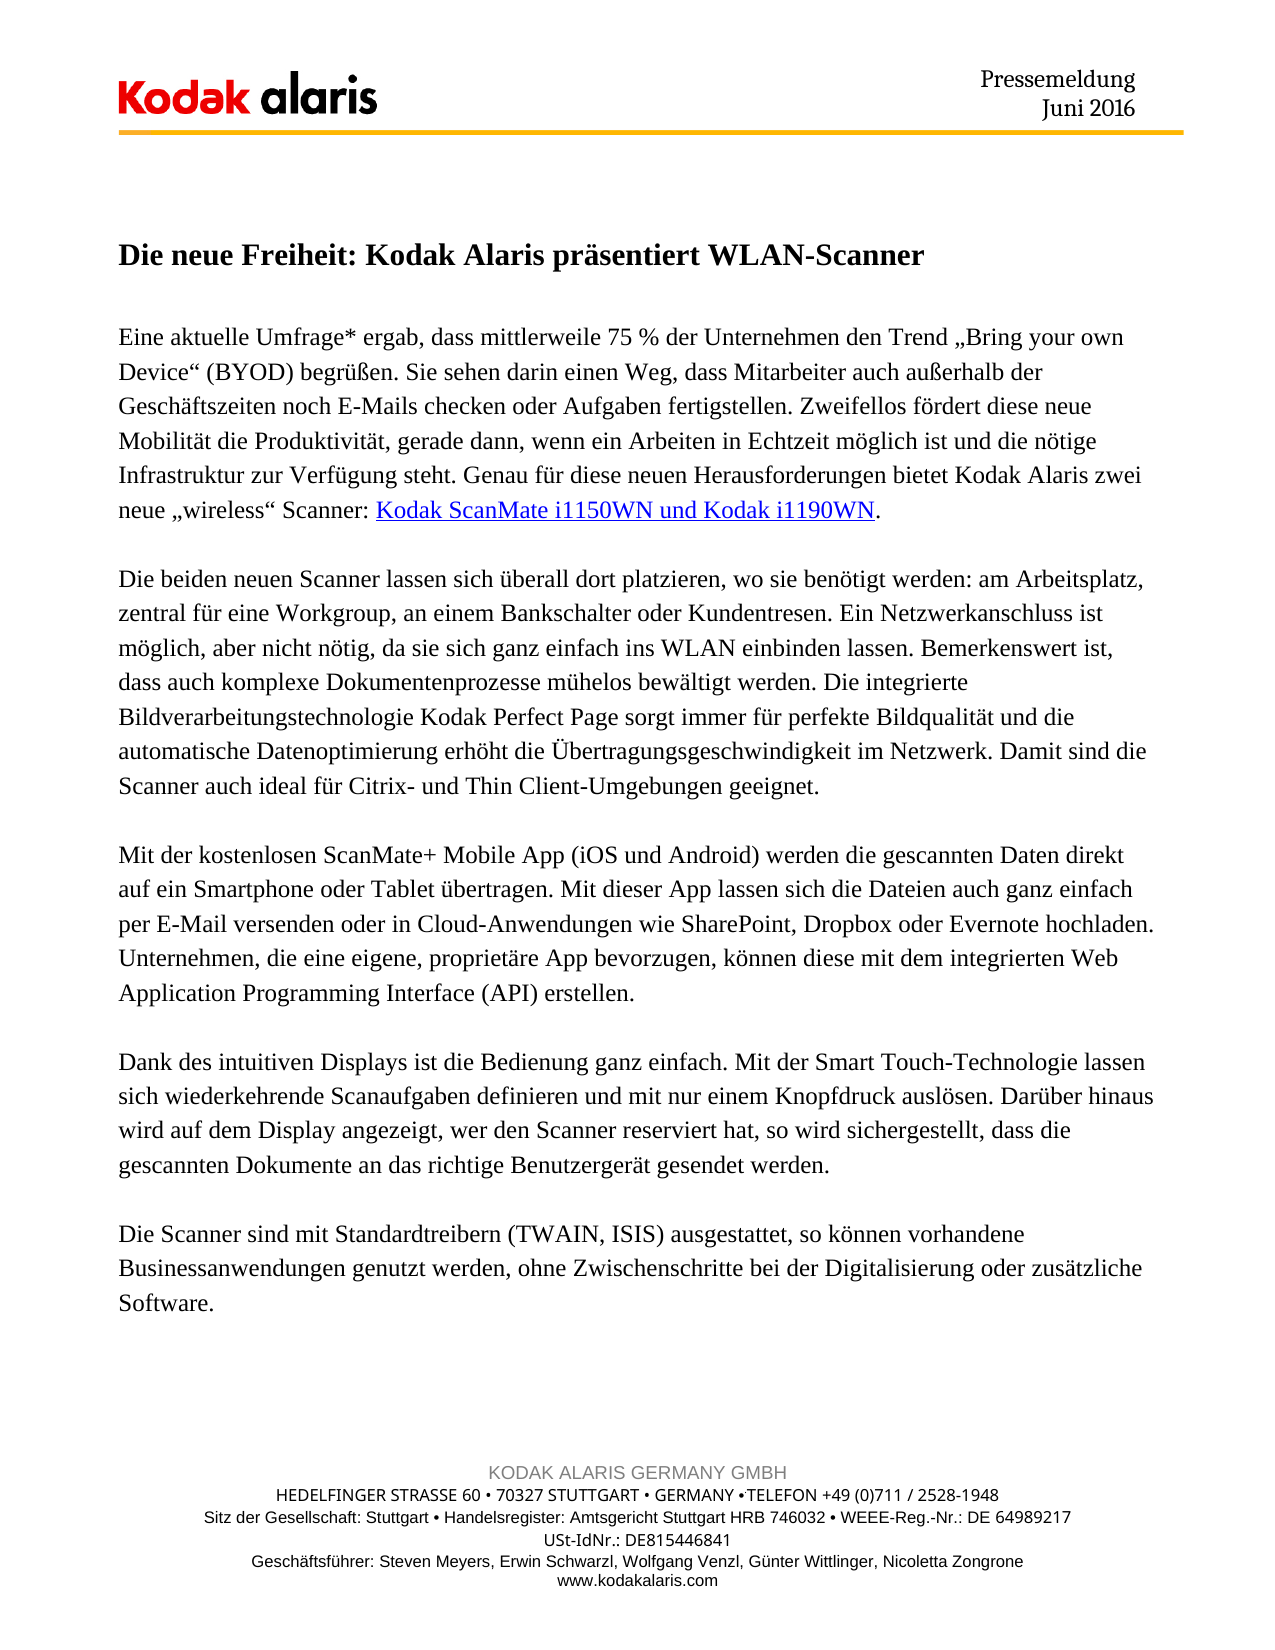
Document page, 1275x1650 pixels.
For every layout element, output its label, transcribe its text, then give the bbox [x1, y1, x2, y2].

picture [118, 68, 1184, 141]
text Die beiden neuen Scanner lassen sich überall dort platzieren, wo sie benötigt werden: am Arbeitsplatz, zentral für eine Workgroup, an einem Bankschalter oder Kundentresen. Ein Netzwerkanschluss ist möglich, aber nicht nötig, da sie sich ganz einfach ins WLAN einbinden lassen. Bemerkenswert ist, dass auch komplexe Dokumentenprozesse mühelos bewältigt werden. Die integrierte Bildverarbeitungstechnologie Kodak Perfect Page sorgt immer für perfekte Bildqualität und die automatische Datenoptimierung erhöht die Übertragungsgeschwindigkeit im Netzwerk. Damit sind die Scanner auch ideal für Citrix- und Thin Client-Umgebungen geeignet. [118, 564, 1157, 799]
text Mit der kostenlosen ScanMate+ Mobile App (iOS und Android) werden die gescannten Daten direkt auf ein Smartphone oder Tablet übertragen. Mit dieser App lassen sich die Dateien auch ganz einfach per E-Mail versenden oder in Cloud-Anwendungen wie SharePoint, Dropbox oder Evernote hochladen. Unternehmen, die eine eigene, proprietäre App bevorzugen, können diese mit dem integrierten Web Application Programming Interface (API) erstellen. [118, 840, 1157, 1006]
text Die Scanner sind mit Standardtreibern (TWAIN, ISIS) ausgestattet, so können vorhandene Businessanwendungen genutzt werden, ohne Zwischenschritte bei der Digitalisierung oder zusätzliche Software. [118, 1219, 1157, 1317]
text Dank des intuitiven Displays ist die Bedienung ganz einfach. Mit der Smart Touch-Technologie lassen sich wiederkehrende Scanaufgaben definieren und mit nur einem Knopfdruck auslösen. Darüber hinaus wird auf dem Display angezeigt, wer den Scanner reserviert hat, so wird sichergestellt, dass die gescannten Dokumente an das richtige Benutzergerät gesendet werden. [118, 1047, 1157, 1179]
text Die neue Freiheit: Kodak Alaris präsentiert WLAN-Scanner [118, 236, 1157, 272]
text Eine aktuelle Umfrage* ergab, dass mittlerweile 75 % der Unternehmen den Trend „Bring your own Device“ (BYOD) begrüßen. Sie sehen darin einen Weg, dass Mitarbeiter auch außerhalb der Geschäftszeiten noch E-Mails checken oder Aufgaben fertigstellen. Zweifellos fördert diese neue Mobilität die Produktivität, gerade dann, wenn ein Arbeiten in Echtzeit möglich ist und die nötige Infrastruktur zur Verfügung steht. Genau für diese neuen Herausforderungen bietet Kodak Alaris zwei neue „wireless“ Scanner: Kodak ScanMate i1150WN und Kodak i1190WN. [118, 322, 1157, 524]
